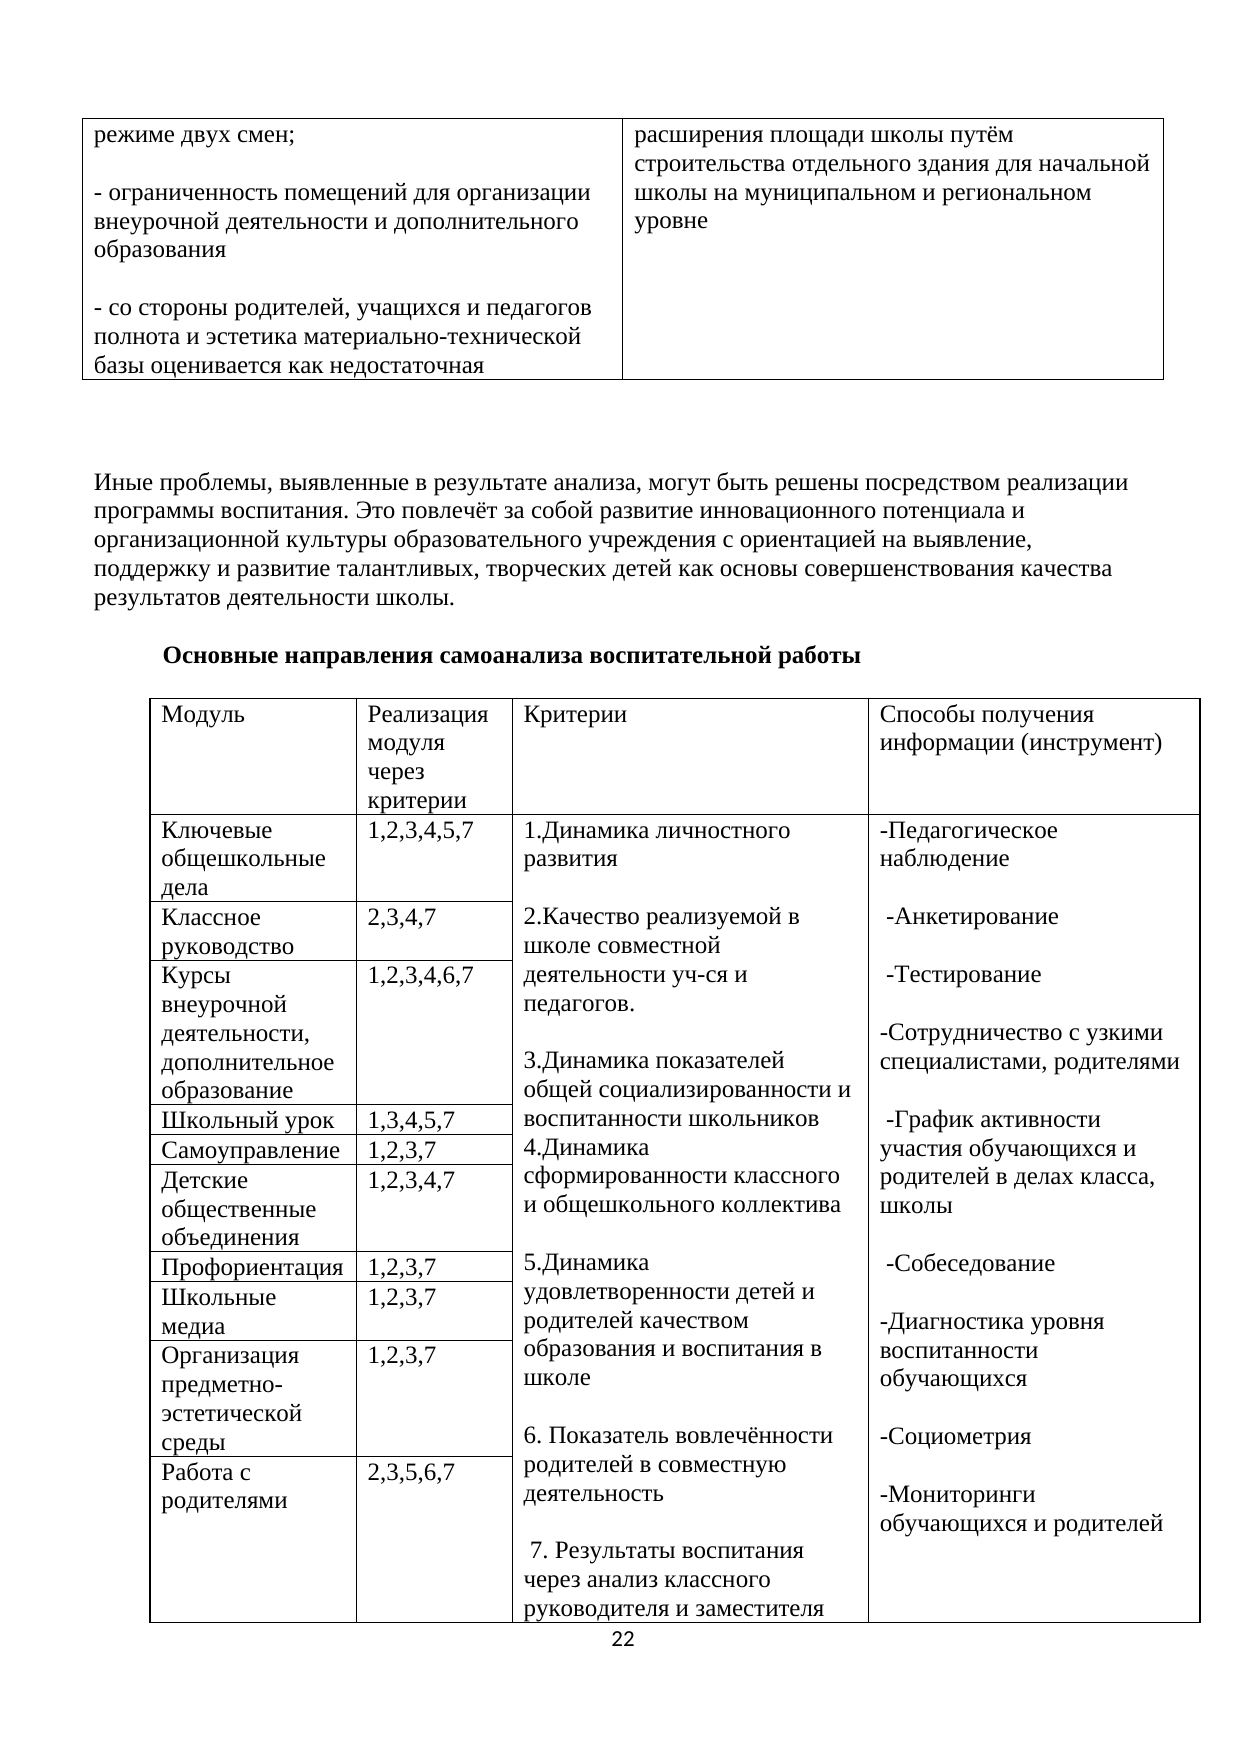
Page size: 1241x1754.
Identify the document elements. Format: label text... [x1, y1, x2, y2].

table_header Способы получения информации (инструмент) [869, 699, 1199, 814]
table_cell 1,2,3,4,5,7 [357, 815, 512, 901]
table_header Реализация модуля через критерии [357, 699, 512, 814]
table_header Критерии [513, 699, 868, 814]
table_cell 1,2,3,4,7 [357, 1165, 512, 1251]
table_cell Детские общественные объединения [151, 1165, 356, 1251]
table_cell 1.Динамика личностного развития 2.Качество реализуемой в школе совместной деятельности уч-ся и педагогов. 3.Динамика показателей общей социализированности и воспитанности школьников 4.Динамика сформированности классного и общешкольного коллектива 5.Динамика удовлетворенности детей и родителей качеством образования и воспитания в школе 6. Показатель вовлечённости родителей в совместную деятельность 7. Результаты воспитания через анализ классного руководителя и заместителя директора по воспитательной работе [513, 815, 868, 1622]
table_cell 1,2,3,7 [357, 1135, 512, 1164]
table_cell Самоуправление [151, 1135, 356, 1164]
table_cell Организация предметно-эстетической среды [151, 1341, 356, 1456]
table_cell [83, 119, 622, 379]
table_cell Ключевые общешкольные дела [151, 815, 356, 901]
table_cell Профориентация [151, 1252, 356, 1281]
text Основные направления самоанализа воспитательной работы [94, 640, 1152, 668]
table_cell 2,3,4,7 [357, 902, 512, 959]
table_cell -Педагогическое наблюдение -Анкетирование -Тестирование -Сотрудничество с узкими специалистами, родителями -График активности участия обучающихся и родителей в делах класса, школы -Собеседование -Диагностика уровня воспитанности обучающихся -Социометрия -Мониторинги обучающихся и родителей [869, 815, 1199, 1622]
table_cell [623, 119, 1163, 379]
table_cell 1,2,3,7 [357, 1341, 512, 1456]
table_cell 1,2,3,7 [357, 1282, 512, 1339]
table_cell Работа с родителями [151, 1457, 356, 1622]
table_cell Курсы внеурочной деятельности, дополнительное образование [151, 961, 356, 1104]
table_cell Классное руководство [151, 902, 356, 959]
table_cell 1,2,3,7 [357, 1252, 512, 1281]
table_header Модуль [151, 699, 356, 814]
table_cell 2,3,5,6,7 [357, 1457, 512, 1622]
table_cell 1,2,3,4,6,7 [357, 961, 512, 1104]
table_cell 1,3,4,5,7 [357, 1105, 512, 1134]
text Иные проблемы, выявленные в результате анализа, могут быть решены посредством реализации программы воспитания. Это повлечёт за собой развитие инновационного потенциала и организационной культуры образовательного учреждения с ориентацией на выявление, поддержку и развитие талантливых, творческих детей как основы совершенствования качества результатов деятельности школы. [94, 467, 1152, 611]
table_cell Школьные медиа [151, 1282, 356, 1339]
table_cell Школьный урок [151, 1105, 356, 1134]
